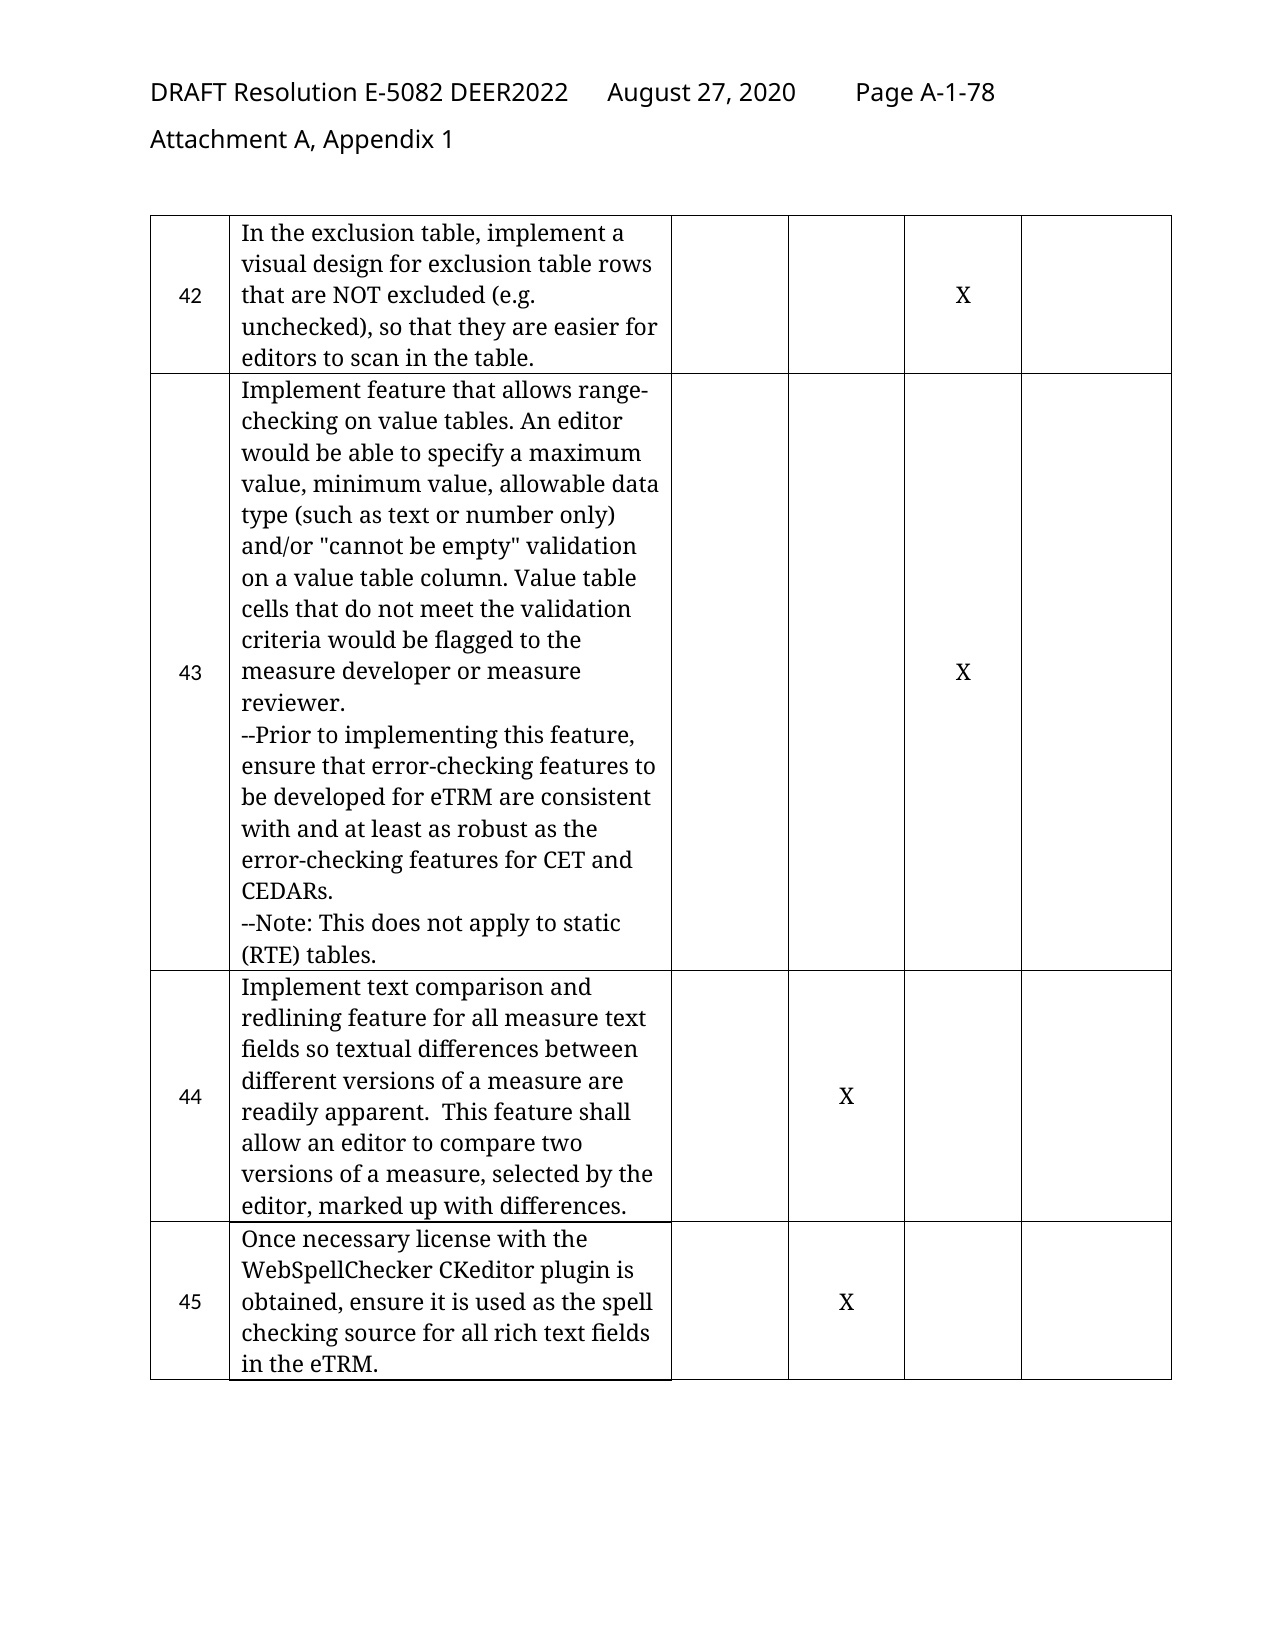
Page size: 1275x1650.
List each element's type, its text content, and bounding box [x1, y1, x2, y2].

table_cell [789, 374, 904, 970]
table_cell [1022, 971, 1171, 1221]
table_cell In the exclusion table, implement a visual design for exclusion table rows that are NOT excluded (e.g. unchecked), so that they are easier for editors to scan in the table. [230, 216, 671, 373]
table_cell X [905, 374, 1021, 970]
table_cell [1022, 1222, 1171, 1379]
table_cell --Prior to implementing this feature, ensure that error-checking features to be developed for eTRM are consistent with and at least as robust as the error-checking features for CET and CEDARs. [230, 718, 671, 906]
table_cell [672, 216, 788, 373]
table_cell 44 [151, 971, 229, 1221]
table_cell X [789, 1222, 904, 1379]
table_cell X [905, 216, 1021, 373]
table_cell Implement feature that allows range-checking on value tables. An editor would be able to specify a maximum value, minimum value, allowable data type (such as text or number only) and/or "cannot be empty" validation on a value table column. Value table cells that do not meet the validation criteria would be flagged to the measure developer or measure reviewer. [230, 374, 671, 718]
table_cell [905, 971, 1021, 1221]
table_cell [905, 1222, 1021, 1379]
table_cell Implement text comparison and redlining feature for all measure text fields so textual differences between different versions of a measure are readily apparent. This feature shall allow an editor to compare two versions of a measure, selected by the editor, marked up with differences. [230, 971, 671, 1221]
table_cell [672, 374, 788, 970]
table_cell X [789, 971, 904, 1221]
table_cell [672, 1222, 788, 1379]
table_cell Once necessary license with the WebSpellChecker CKeditor plugin is obtained, ensure it is used as the spell checking source for all rich text fields in the eTRM. [230, 1223, 671, 1379]
table_cell [1022, 216, 1171, 373]
table_cell [789, 216, 904, 373]
table_cell [672, 971, 788, 1221]
table_cell 42 [151, 216, 229, 373]
table_cell --Note: This does not apply to static (RTE) tables. [230, 906, 671, 970]
table_cell 43 [151, 374, 229, 970]
table_cell 45 [151, 1222, 229, 1379]
table_cell [1022, 374, 1171, 970]
